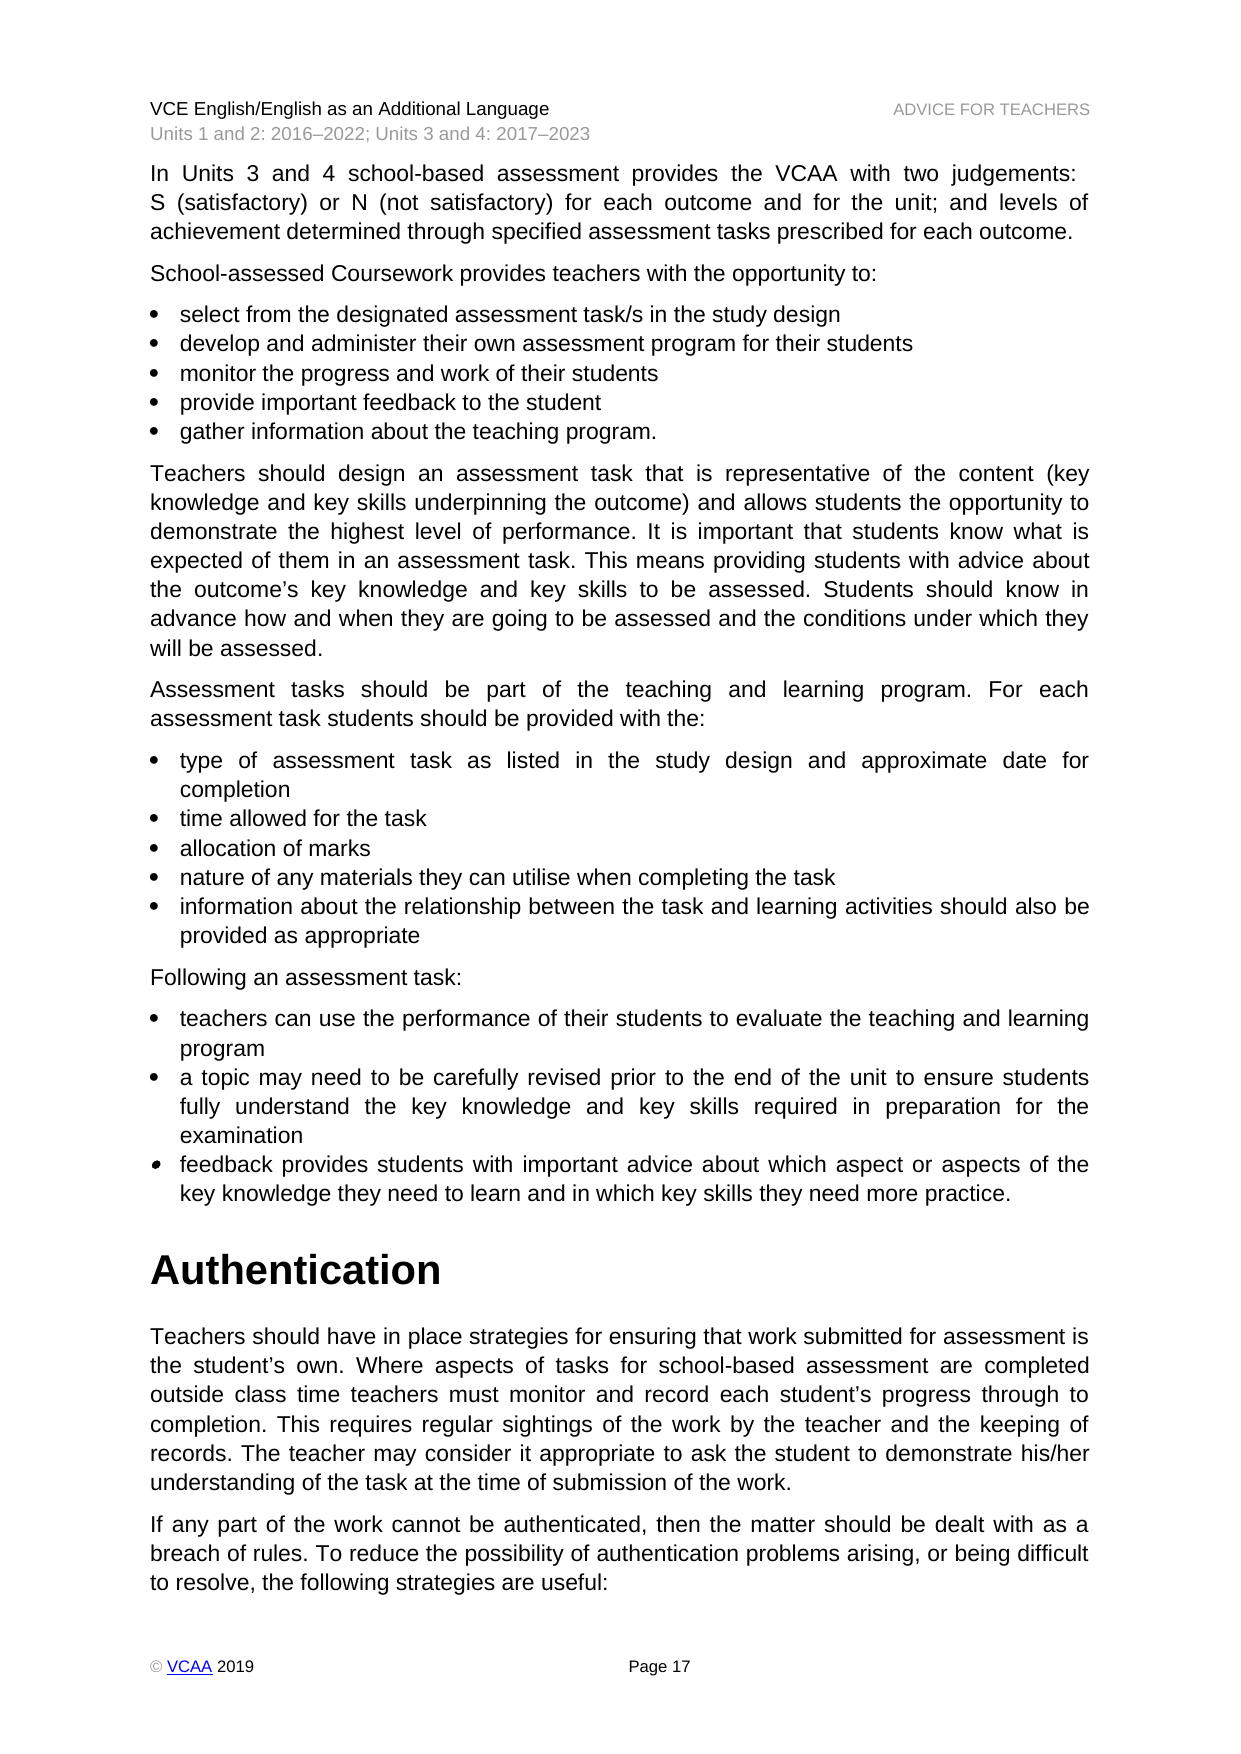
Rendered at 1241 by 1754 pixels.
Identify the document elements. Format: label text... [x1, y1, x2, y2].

text Teachers should design an assessment task that is representative of the content (key knowledge and key skills underpinning the outcome) and allows students the opportunity to demonstrate the highest level of performance. It is important that students know what is expected of them in an assessment task. This means providing students with advice about the outcome’s key knowledge and key skills to be assessed. Students should know in advance how and when they are going to be assessed and the conditions under which they will be assessed. [150, 458, 1090, 662]
text provide important feedback to the student [150, 387, 1090, 416]
text gather information about the teaching program. [150, 416, 1090, 445]
text feedback provides students with important advice about which aspect or aspects of the key knowledge they need to learn and in which key skills they need more practice. [150, 1149, 1090, 1208]
text time allowed for the task [150, 803, 1090, 833]
text develop and administer their own assessment program for their students [150, 328, 1090, 358]
text a topic may need to be carefully revised prior to the end of the unit to ensure students fully understand the key knowledge and key skills required in preparation for the examination [150, 1062, 1090, 1149]
text School-assessed Coursework provides teachers with the opportunity to: [150, 258, 1090, 287]
text type of assessment task as listed in the study design and approximate date for completion [150, 745, 1090, 803]
text monitor the progress and work of their students [150, 358, 1090, 387]
text If any part of the work cannot be authenticated, then the matter should be dealt with as a breach of rules. To reduce the possibility of authentication problems arising, or being difficult to resolve, the following strategies are useful: [150, 1509, 1090, 1596]
text teachers can use the performance of their students to evaluate the teaching and learning program [150, 1003, 1090, 1062]
text information about the relationship between the task and learning activities should also be provided as appropriate [150, 891, 1090, 949]
text Teachers should have in place strategies for ensuring that work submitted for assessment is the student’s own. Where aspects of tasks for school-based assessment are completed outside class time teachers must monitor and record each student’s progress through to completion. This requires regular sightings of the work by the teacher and the keeping of records. The teacher may consider it appropriate to ask the student to demonstrate his/her understanding of the task at the time of submission of the work. [150, 1321, 1090, 1496]
text nature of any materials they can utilise when completing the task [150, 862, 1090, 891]
text In Units 3 and 4 school-based assessment provides the VCAA with two judgements: S (satisfactory) or N (not satisfactory) for each outcome and for the unit; and levels of achievement determined through specified assessment tasks prescribed for each outcome. [150, 158, 1090, 245]
text Following an assessment task: [150, 962, 1090, 991]
text allocation of marks [150, 833, 1090, 862]
subtitle Authentication [150, 1245, 1090, 1293]
text select from the designated assessment task/s in the study design [150, 299, 1090, 328]
text Assessment tasks should be part of the teaching and learning program. For each assessment task students should be provided with the: [150, 674, 1090, 733]
